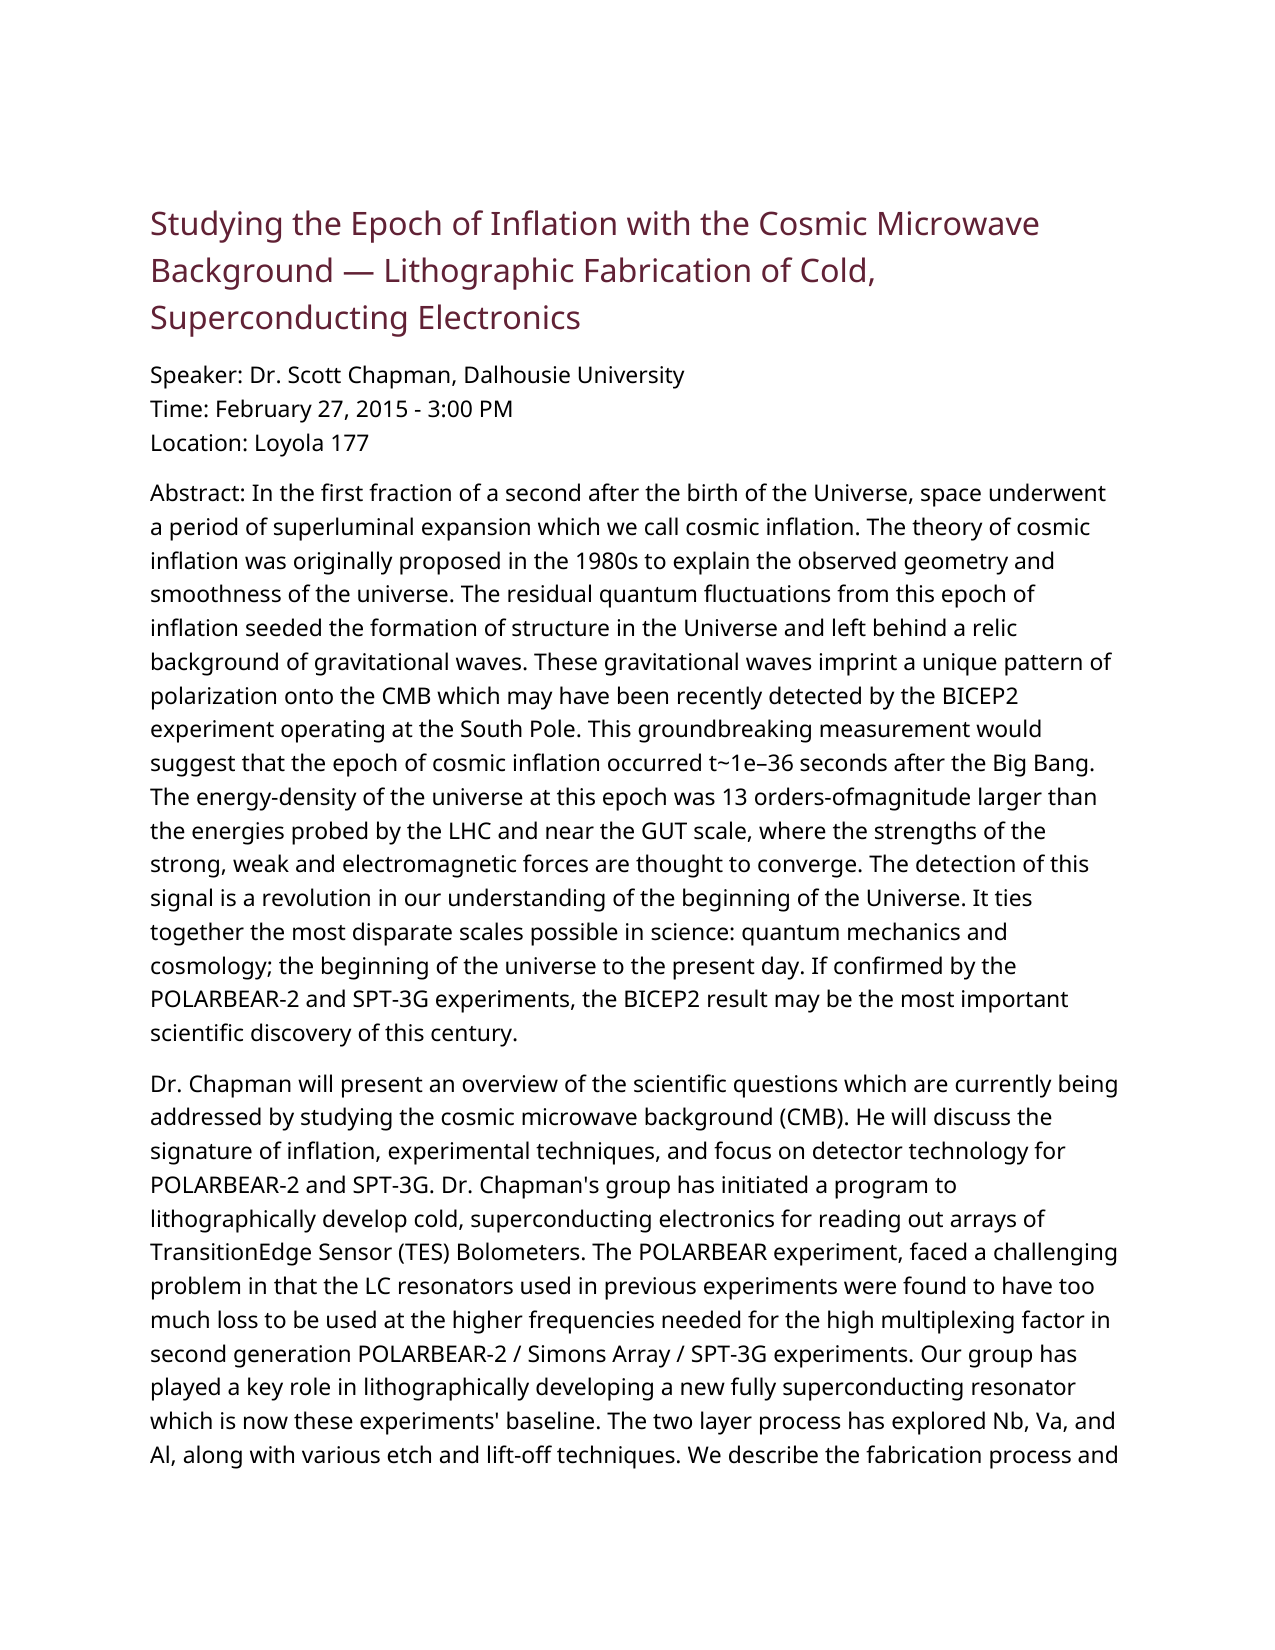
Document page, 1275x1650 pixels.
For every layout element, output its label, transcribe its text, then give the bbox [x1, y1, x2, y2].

text Speaker: Dr. Scott Chapman, Dalhousie University Time: February 27, 2015 - 3:00 PM Location: Loyola 177 [150, 359, 1125, 458]
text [150, 1068, 1125, 1470]
text Abstract: In the first fraction of a second after the birth of the Universe, space underwent a period of superluminal expansion which we call cosmic inflation. The theory of cosmic inflation was originally proposed in the 1980s to explain the observed geometry and smoothness of the universe. The residual quantum fluctuations from this epoch of inflation seeded the formation of structure in the Universe and left behind a relic background of gravitational waves. These gravitational waves imprint a unique pattern of polarization onto the CMB which may have been recently detected by the BICEP2 experiment operating at the South Pole. This groundbreaking measurement would suggest that the epoch of cosmic inflation occurred t~1e–36 seconds after the Big Bang. The energy-density of the universe at this epoch was 13 orders-ofmagnitude larger than the energies probed by the LHC and near the GUT scale, where the strengths of the strong, weak and electromagnetic forces are thought to converge. The detection of this signal is a revolution in our understanding of the beginning of the Universe. It ties together the most disparate scales possible in science: quantum mechanics and cosmology; the beginning of the universe to the present day. If confirmed by the POLARBEAR-2 and SPT-3G experiments, the BICEP2 result may be the most important scientific discovery of this century. [150, 477, 1125, 1048]
text Studying the Epoch of Inflation with the Cosmic Microwave Background — Lithographic Fabrication of Cold, Superconducting Electronics [150, 200, 1125, 339]
